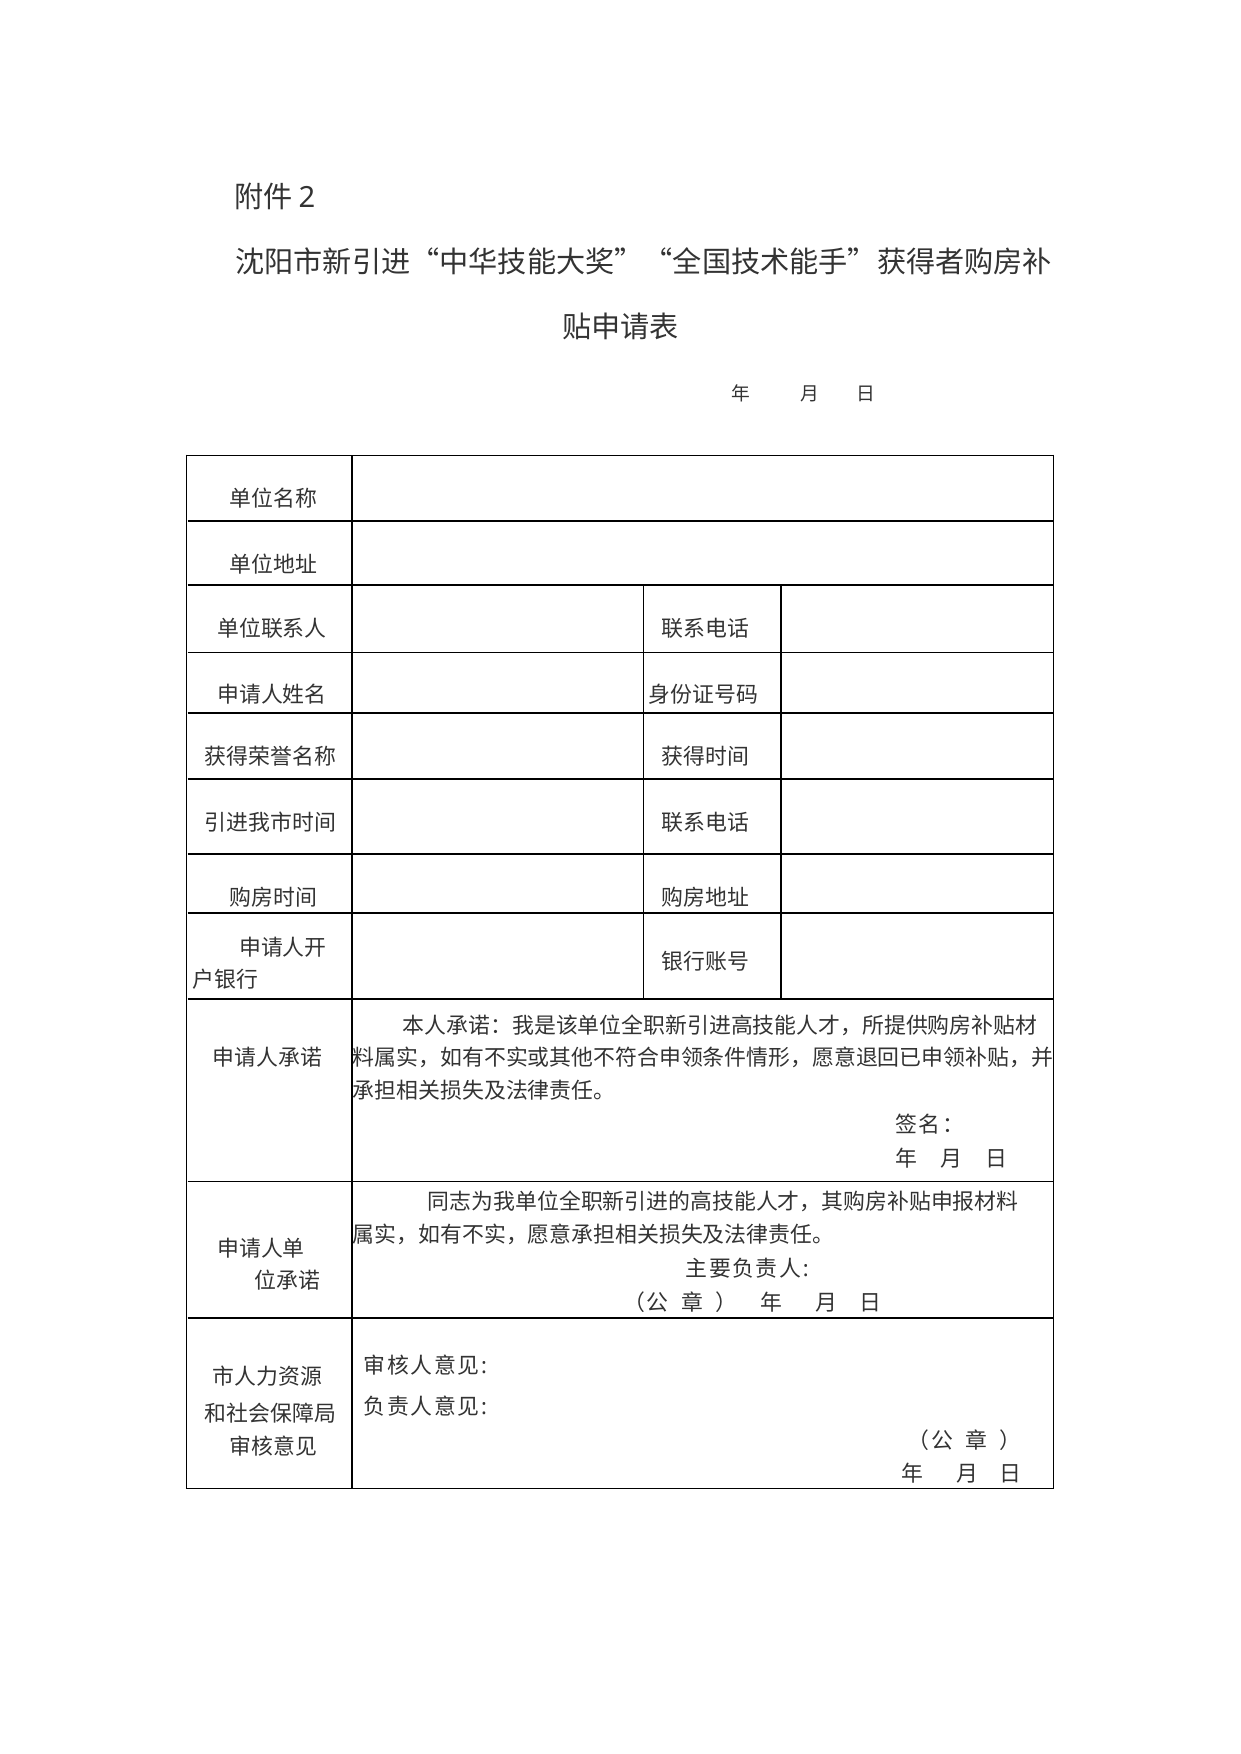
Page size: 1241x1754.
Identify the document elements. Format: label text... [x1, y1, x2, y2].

text 附件2 [187, 162, 1053, 227]
table_cell [353, 914, 643, 998]
table_cell [782, 780, 1053, 853]
table_cell 申请人承诺 [187, 999, 351, 1181]
table_cell 银行账号 [644, 914, 780, 998]
table_cell [353, 855, 643, 912]
table_cell [782, 653, 1053, 712]
table_header 单位名称 [187, 456, 351, 520]
table_header [353, 456, 1053, 520]
text 年 月 日 [187, 357, 1053, 422]
table_cell 获得时间 [644, 714, 780, 778]
table_cell 单位地址 [187, 521, 351, 584]
table_cell 获得荣誉名称 [187, 713, 351, 778]
table_cell 身份证号码 [644, 653, 780, 712]
table_cell [353, 653, 643, 712]
table_cell 申请人开户银行 [187, 913, 351, 998]
table_cell 购房时间 [187, 854, 351, 912]
table_cell [353, 780, 643, 853]
table_cell 市人力资源 和社会保障局 审核意见 [187, 1318, 351, 1488]
table_cell [353, 586, 643, 651]
table_cell 引进我市时间 [187, 779, 351, 853]
table_cell [782, 714, 1053, 778]
table_cell [782, 855, 1053, 912]
table_cell 本人承诺：我是该单位全职新引进高技能人才，所提供购房补贴材料属实，如有不实或其他不符合申领条件情形，愿意退回已申领补贴，并承担相关损失及法律责任。 签名： 年 月 日 [353, 1000, 1053, 1181]
table_cell 同志为我单位全职新引进的高技能人才，其购房补贴申报材料属实，如有不实，愿意承担相关损失及法律责任。 主要负责人: （公 章 ） 年 月 日 [353, 1182, 1053, 1317]
text 沈阳市新引进“中华技能大奖”“全国技术能手”获得者购房补贴申请表 [187, 227, 1053, 357]
table_cell [782, 914, 1053, 998]
table_cell 申请人姓名 [187, 653, 351, 712]
table_cell 购房地址 [644, 855, 780, 912]
table_cell [782, 586, 1053, 651]
table_cell [353, 522, 1053, 584]
table_cell 联系电话 [644, 586, 780, 651]
table_cell 联系电话 [644, 780, 780, 853]
table_cell 审核人意见: 负责人意见: （公 章 ） 年 月 日 [353, 1319, 1053, 1488]
table_cell [353, 714, 643, 778]
table_cell 申请人单位承诺 [187, 1182, 351, 1317]
table_cell 单位联系人 [187, 585, 351, 651]
